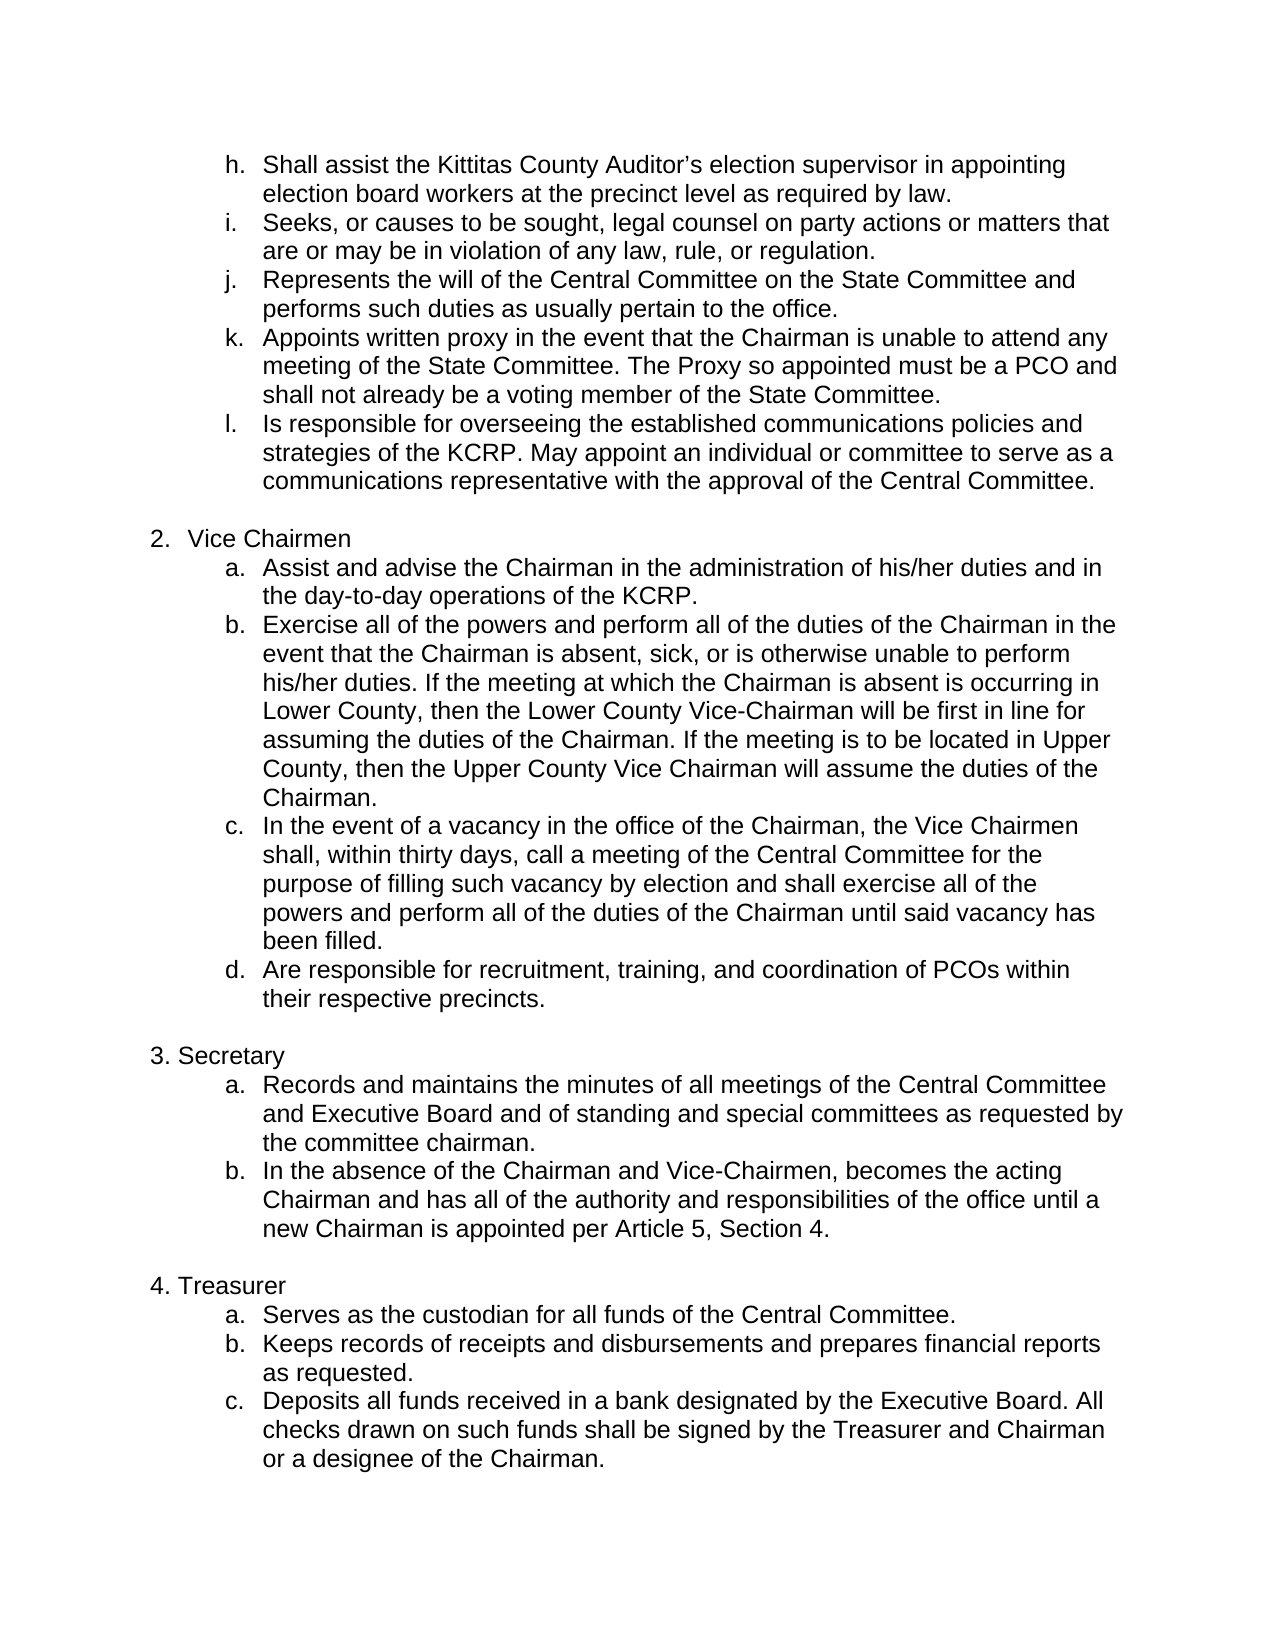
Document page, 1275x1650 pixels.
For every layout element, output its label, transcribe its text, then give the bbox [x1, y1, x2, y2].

list Are responsible for recruitment, training, and coordination of PCOs within their respective precincts. [225, 955, 1125, 1012]
list Assist and advise the Chairman in the administration of his/her duties and in the day-to-day operations of the KCRP. [225, 552, 1125, 610]
text 4. Treasurer [150, 1271, 1125, 1300]
text 3. Secretary [150, 1041, 1125, 1070]
list Is responsible for overseeing the established communications policies and strategies of the KCRP. May appoint an individual or committee to serve as a communications representative with the approval of the Central Committee. [225, 409, 1125, 495]
list Shall assist the Kittitas County Auditor’s election supervisor in appointing election board workers at the precinct level as required by law. [225, 150, 1125, 207]
list Exercise all of the powers and perform all of the duties of the Chairman in the event that the Chairman is absent, sick, or is otherwise unable to perform his/her duties. If the meeting at which the Chairman is absent is occurring in Lower County, then the Lower County Vice-Chairman will be first in line for assuming the duties of the Chairman. If the meeting is to be located in Upper County, then the Upper County Vice Chairman will assume the duties of the Chairman. [225, 610, 1125, 811]
list In the event of a vacancy in the office of the Chairman, the Vice Chairmen shall, within thirty days, call a meeting of the Central Committee for the purpose of filling such vacancy by election and shall exercise all of the powers and perform all of the duties of the Chairman until said vacancy has been filled. [225, 811, 1125, 955]
list Records and maintains the minutes of all meetings of the Central Committee and Executive Board and of standing and special committees as requested by the committee chairman. [225, 1070, 1125, 1156]
list Seeks, or causes to be sought, legal counsel on party actions or matters that are or may be in violation of any law, rule, or regulation. [225, 207, 1125, 265]
list Keeps records of receipts and disbursements and prepares financial reports as requested. [225, 1329, 1125, 1386]
list Serves as the custodian for all funds of the Central Committee. [225, 1300, 1125, 1329]
list Appoints written proxy in the event that the Chairman is unable to attend any meeting of the State Committee. The Proxy so appointed must be a PCO and shall not already be a voting member of the State Committee. [225, 322, 1125, 409]
list Deposits all funds received in a bank designated by the Executive Board. All checks drawn on such funds shall be signed by the Treasurer and Chairman or a designee of the Chairman. [225, 1386, 1125, 1472]
list Represents the will of the Central Committee on the State Committee and performs such duties as usually pertain to the office. [225, 265, 1125, 322]
list In the absence of the Chairman and Vice-Chairmen, becomes the acting Chairman and has all of the authority and responsibilities of the office until a new Chairman is appointed per Article 5, Section 4. [225, 1156, 1125, 1242]
list Vice Chairmen [150, 524, 1125, 552]
